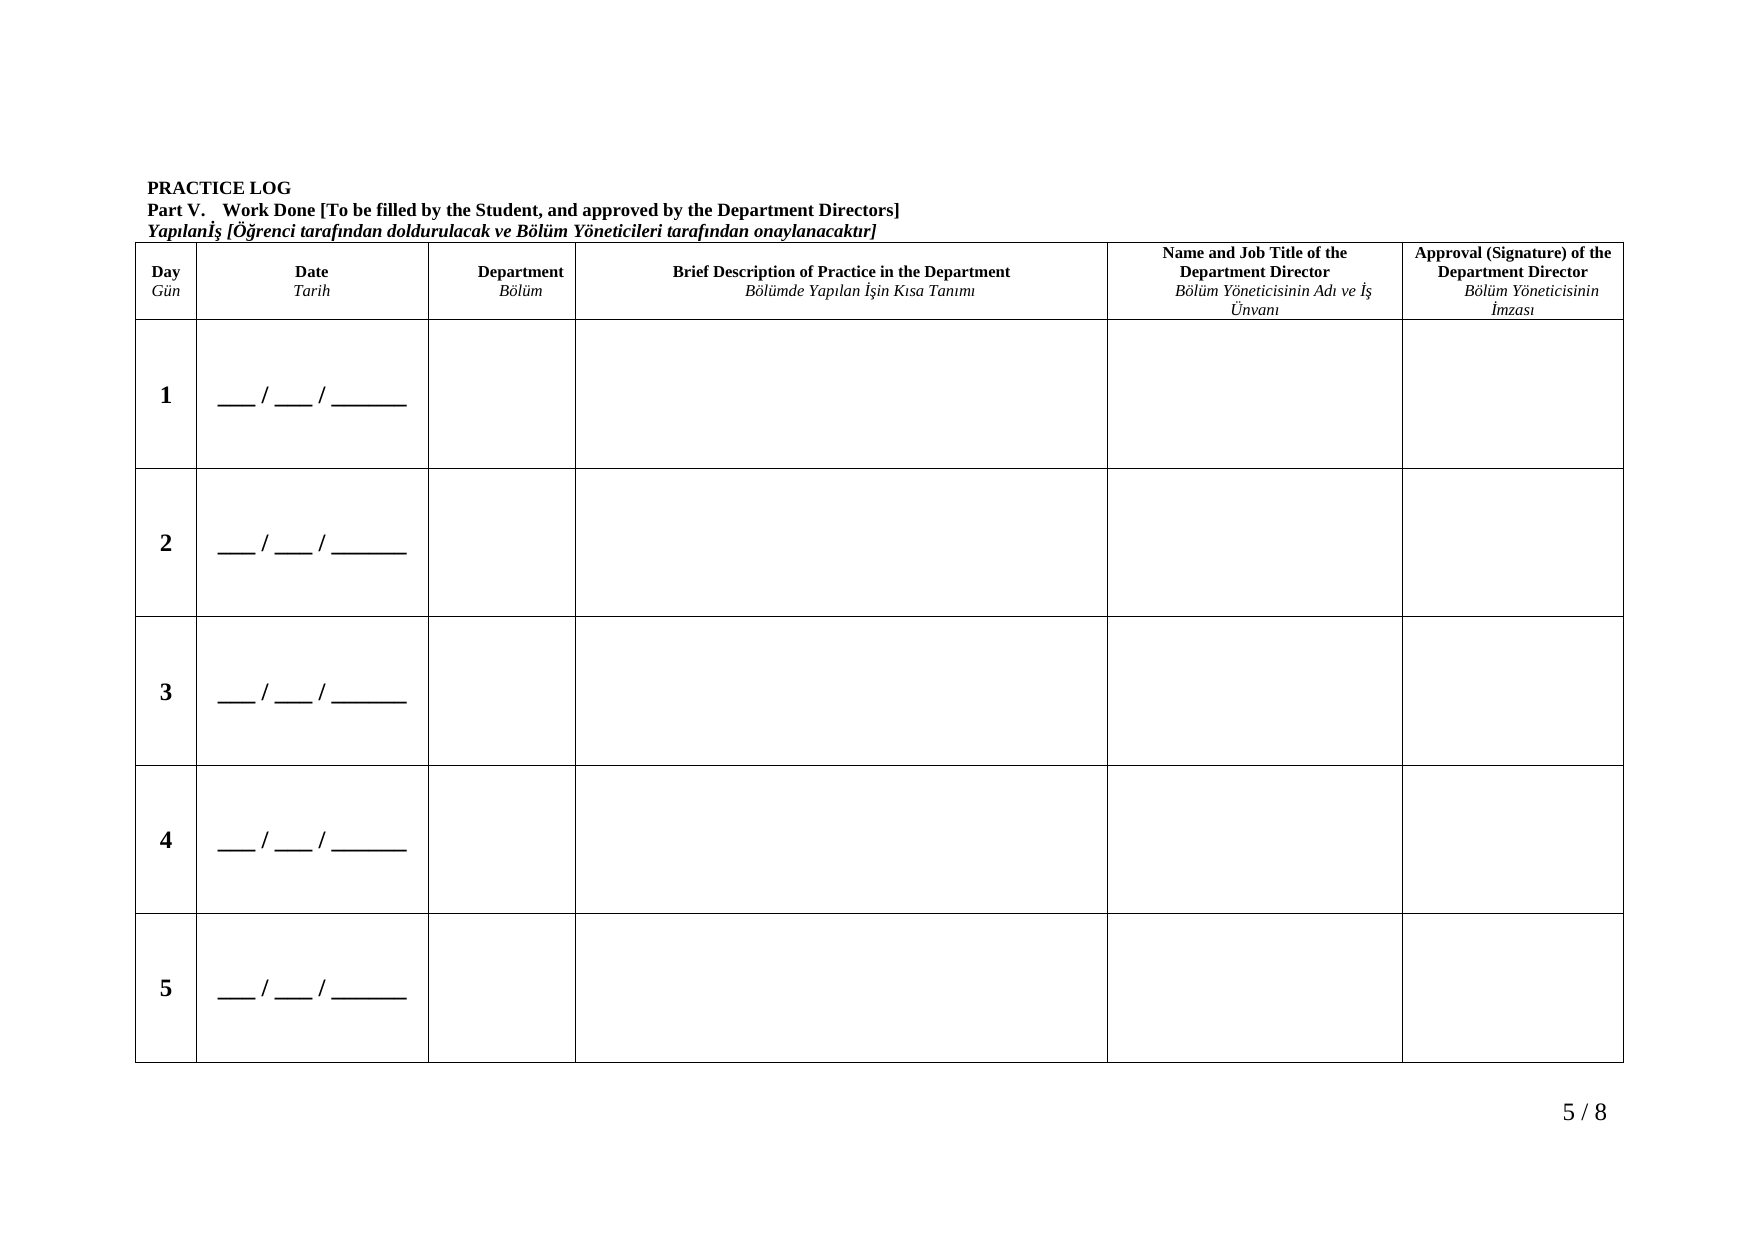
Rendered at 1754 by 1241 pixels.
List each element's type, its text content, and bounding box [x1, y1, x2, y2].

table_cell [429, 469, 575, 616]
table_cell [576, 320, 1107, 468]
table_cell [429, 320, 575, 468]
text Part V. Work Done [To be filled by the Student, and approved by the Department Directors] [147, 198, 1607, 220]
table_cell ___ / ___ / ______ [197, 320, 428, 468]
text Yapılanİş [Öğrenci tarafından doldurulacak ve Bölüm Yöneticileri tarafından onaylanacaktır] [147, 220, 1607, 242]
table_cell [1108, 914, 1402, 1062]
table_cell [429, 766, 575, 913]
table_cell [1108, 469, 1402, 616]
table_header Name and Job Title of the Department Director Bölüm Yöneticisinin Adı ve İş Ünvanı [1108, 243, 1402, 319]
table_cell [1403, 766, 1623, 913]
table_header Approval (Signature) of the Department Director Bölüm Yöneticisinin İmzası [1403, 243, 1623, 319]
table_cell [429, 914, 575, 1062]
table_cell [1403, 469, 1623, 616]
table_cell ___ / ___ / ______ [197, 914, 428, 1062]
table_cell [1403, 320, 1623, 468]
table_cell [576, 914, 1107, 1062]
text PRACTICE LOG [147, 177, 1607, 198]
table_header Date Tarih [197, 243, 428, 319]
table_cell ___ / ___ / ______ [197, 766, 428, 913]
table_cell [1403, 914, 1623, 1062]
table_header Day Gün [136, 243, 196, 319]
table_cell [576, 469, 1107, 616]
table_header Brief Description of Practice in the Department Bölümde Yapılan İşin Kısa Tanımı [576, 243, 1107, 319]
table_header Department Bölüm [429, 243, 575, 319]
table_cell 2 [136, 469, 196, 616]
table_cell [1108, 766, 1402, 913]
table_cell ___ / ___ / ______ [197, 617, 428, 765]
table_cell [1403, 617, 1623, 765]
table_cell [576, 766, 1107, 913]
table_cell [576, 617, 1107, 765]
table_cell [1108, 320, 1402, 468]
table_cell 5 [136, 914, 196, 1062]
table_cell 4 [136, 766, 196, 913]
table_cell [429, 617, 575, 765]
table_cell ___ / ___ / ______ [197, 469, 428, 616]
table_cell [1108, 617, 1402, 765]
table_cell 1 [136, 320, 196, 468]
table_cell 3 [136, 617, 196, 765]
